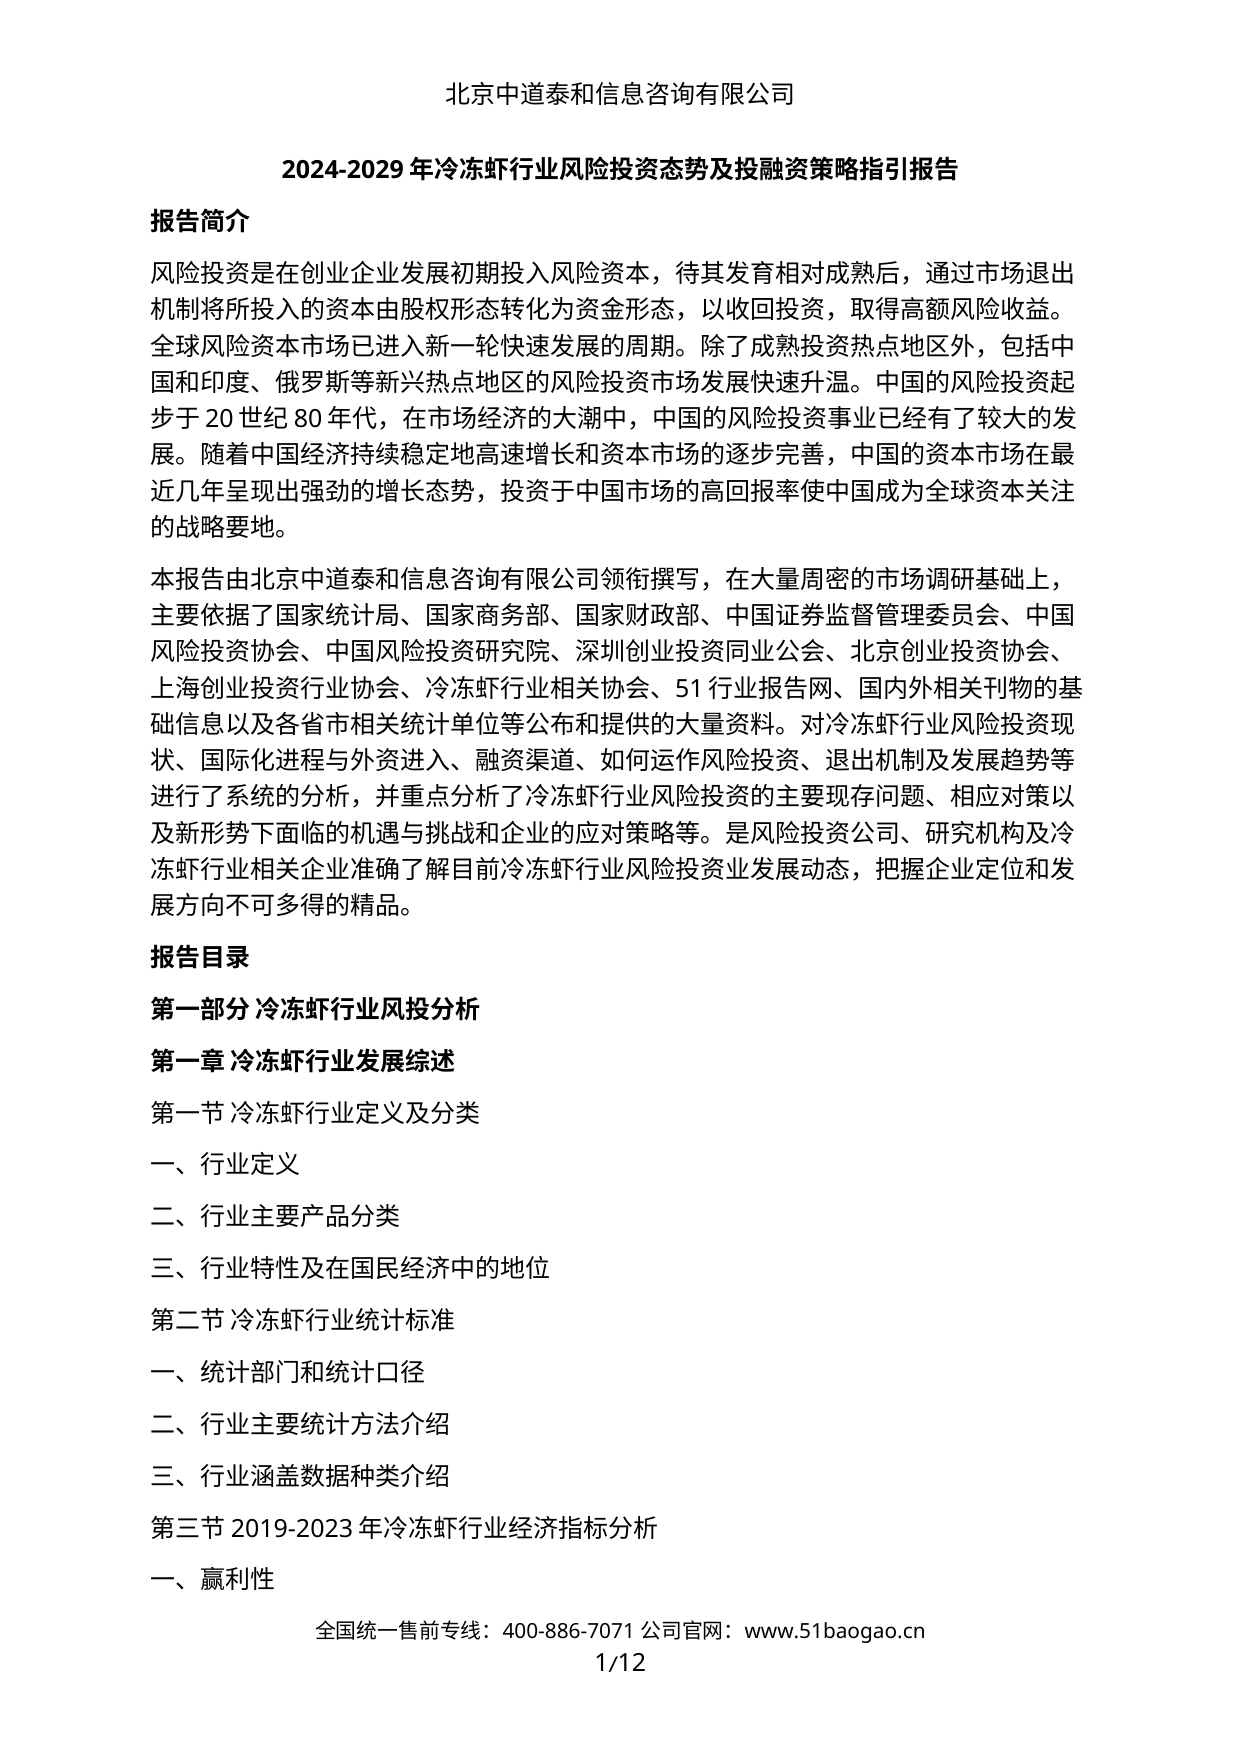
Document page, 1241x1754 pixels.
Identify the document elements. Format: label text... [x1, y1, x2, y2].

text 三、行业涵盖数据种类介绍 [150, 1456, 1090, 1492]
text 第一节 冷冻虾行业定义及分类 [150, 1093, 1090, 1129]
text 第一章 冷冻虾行业发展综述 [150, 1041, 1090, 1077]
text 第三节 2019-2023年冷冻虾行业经济指标分析 [150, 1508, 1090, 1544]
text 第一部分 冷冻虾行业风投分析 [150, 989, 1090, 1026]
text 三、行业特性及在国民经济中的地位 [150, 1249, 1090, 1285]
text 报告简介 [150, 202, 1090, 238]
text 第二节 冷冻虾行业统计标准 [150, 1301, 1090, 1337]
text 本报告由北京中道泰和信息咨询有限公司领衔撰写，在大量周密的市场调研基础上，主要依据了国家统计局、国家商务部、国家财政部、中国证券监督管理委员会、中国风险投资协会、中国风险投资研究院、深圳创业投资同业公会、北京创业投资协会、上海创业投资行业协会、冷冻虾行业相关协会、51行业报告网、国内外相关刊物的基础信息以及各省市相关统计单位等公布和提供的大量资料。对冷冻虾行业风险投资现状、国际化进程与外资进入、融资渠道、如何运作风险投资、退出机制及发展趋势等进行了系统的分析，并重点分析了冷冻虾行业风险投资的主要现存问题、相应对策以及新形势下面临的机遇与挑战和企业的应对策略等。是风险投资公司、研究机构及冷冻虾行业相关企业准确了解目前冷冻虾行业风险投资业发展动态，把握企业定位和发展方向不可多得的精品。 [150, 559, 1090, 922]
text 2024-2029年冷冻虾行业风险投资态势及投融资策略指引报告 [150, 150, 1090, 186]
text 一、行业定义 [150, 1145, 1090, 1181]
text 报告目录 [150, 937, 1090, 974]
text 一、赢利性 [150, 1560, 1090, 1596]
text 一、统计部门和统计口径 [150, 1352, 1090, 1389]
text 二、行业主要产品分类 [150, 1197, 1090, 1233]
text 风险投资是在创业企业发展初期投入风险资本，待其发育相对成熟后，通过市场退出机制将所投入的资本由股权形态转化为资金形态，以收回投资，取得高额风险收益。全球风险资本市场已进入新一轮快速发展的周期。除了成熟投资热点地区外，包括中国和印度、俄罗斯等新兴热点地区的风险投资市场发展快速升温。中国的风险投资起步于20世纪80年代，在市场经济的大潮中，中国的风险投资事业已经有了较大的发展。随着中国经济持续稳定地高速增长和资本市场的逐步完善，中国的资本市场在最近几年呈现出强劲的增长态势，投资于中国市场的高回报率使中国成为全球资本关注的战略要地。 [150, 254, 1090, 544]
text 二、行业主要统计方法介绍 [150, 1404, 1090, 1441]
